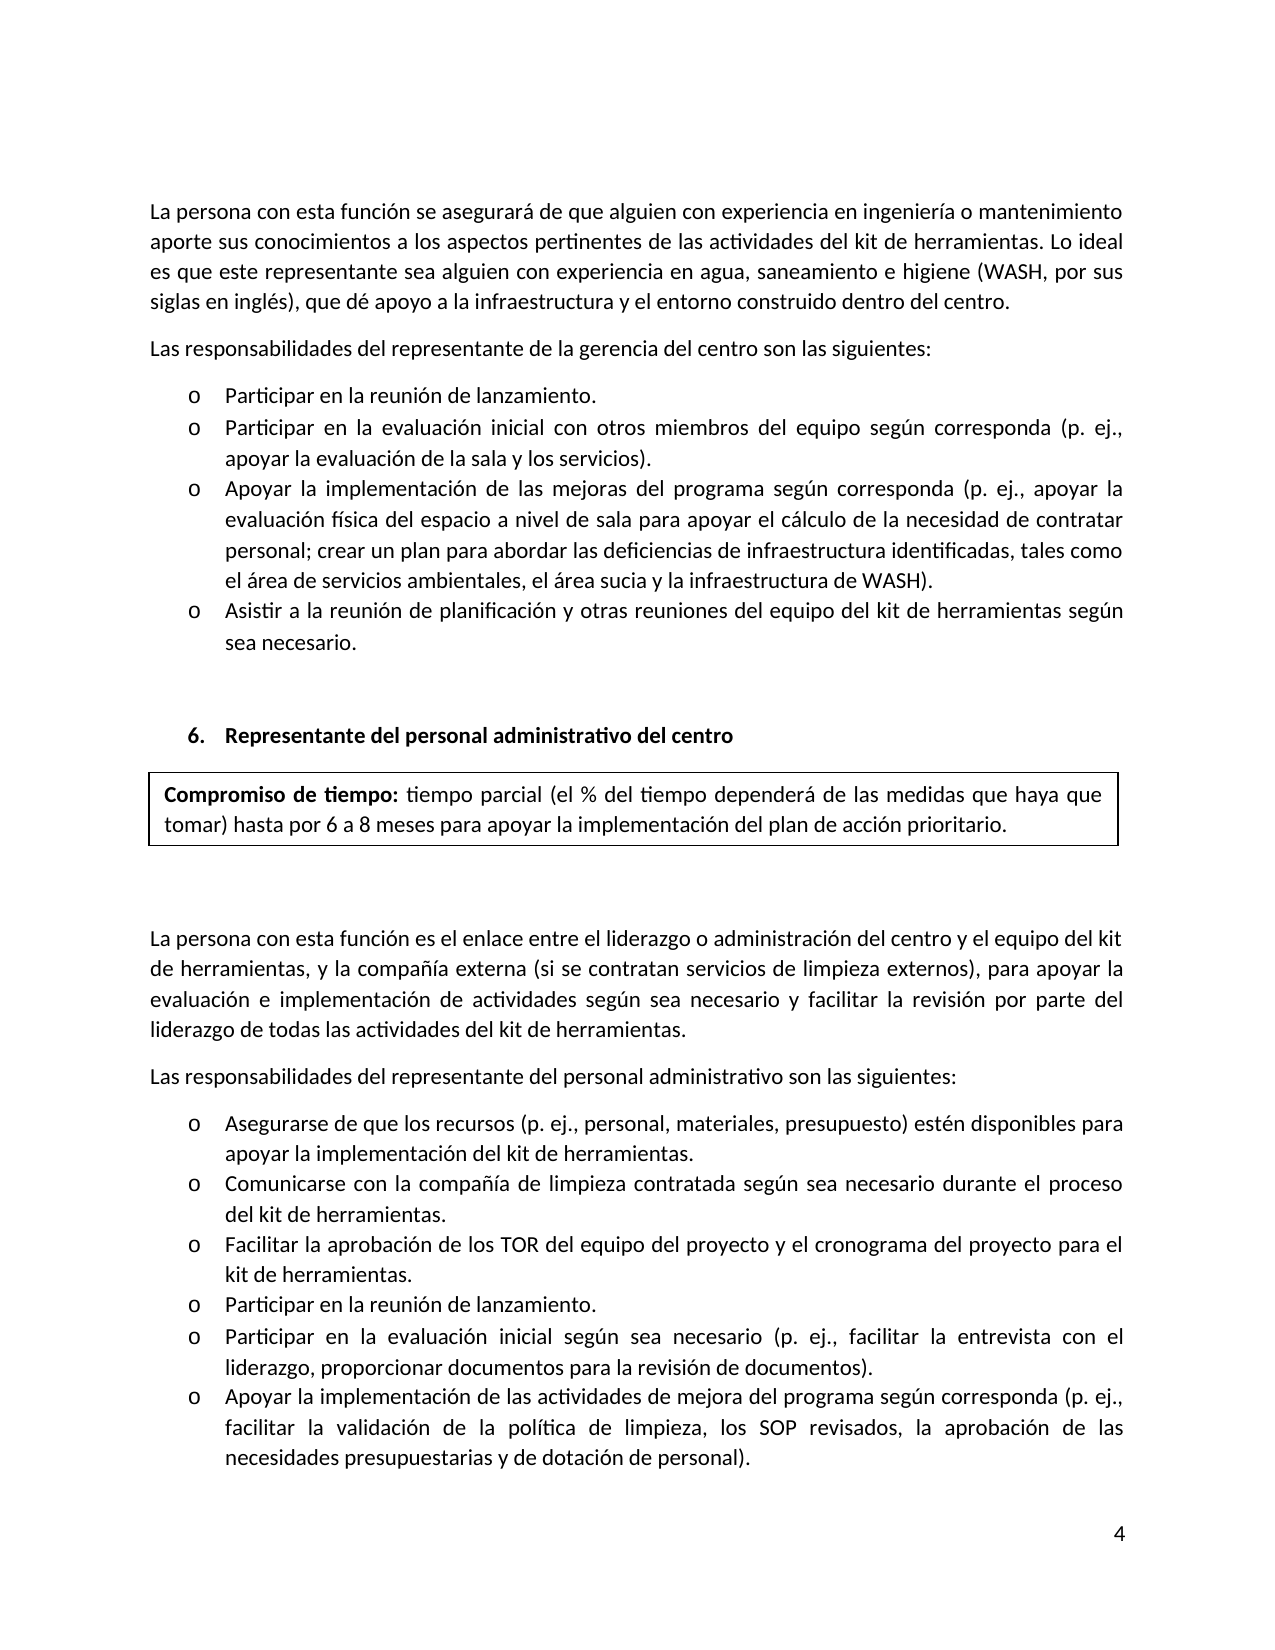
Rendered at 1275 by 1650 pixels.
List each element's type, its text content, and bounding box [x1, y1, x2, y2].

list Comunicarse con la compañía de limpieza contratada según sea necesario durante el proceso del kit de herramientas. [187, 1169, 1125, 1228]
list Apoyar la implementación de las mejoras del programa según corresponda (p. ej., apoyar la evaluación física del espacio a nivel de sala para apoyar el cálculo de la necesidad de contratar personal; crear un plan para abordar las deficiencias de infraestructura identificadas, tales como el área de servicios ambientales, el área sucia y la infraestructura de WASH). [187, 474, 1125, 594]
list Apoyar la implementación de las actividades de mejora del programa según corresponda (p. ej., facilitar la validación de la política de limpieza, los SOP revisados, la aprobación de las necesidades presupuestarias y de dotación de personal). [187, 1382, 1125, 1471]
text Las responsabilidades del representante del personal administrativo son las siguientes: [150, 1062, 1125, 1090]
text La persona con esta función es el enlace entre el liderazgo o administración del centro y el equipo del kit de herramientas, y la compañía externa (si se contratan servicios de limpieza externos), para apoyar la evaluación e implementación de actividades según sea necesario y facilitar la revisión por parte del liderazgo de todas las actividades del kit de herramientas. [150, 924, 1125, 1043]
text Las responsabilidades del representante de la gerencia del centro son las siguientes: [150, 334, 1125, 362]
list Facilitar la aprobación de los TOR del equipo del proyecto y el cronograma del proyecto para el kit de herramientas. [187, 1230, 1125, 1289]
list Participar en la reunión de lanzamiento. [187, 381, 1125, 410]
list Participar en la evaluación inicial con otros miembros del equipo según corresponda (p. ej., apoyar la evaluación de la sala y los servicios). [187, 413, 1125, 472]
list Participar en la reunión de lanzamiento. [187, 1290, 1125, 1319]
list Participar en la evaluación inicial según sea necesario (p. ej., facilitar la entrevista con el liderazgo, proporcionar documentos para la revisión de documentos). [187, 1322, 1125, 1381]
text La persona con esta función se asegurará de que alguien con experiencia en ingeniería o mantenimiento aporte sus conocimientos a los aspectos pertinentes de las actividades del kit de herramientas. Lo ideal es que este representante sea alguien con experiencia en agua, saneamiento e higiene (WASH, por sus siglas en inglés), que dé apoyo a la infraestructura y el entorno construido dentro del centro. [150, 197, 1125, 316]
list Representante del personal administrativo del centro [187, 721, 1125, 749]
list Asegurarse de que los recursos (p. ej., personal, materiales, presupuesto) estén disponibles para apoyar la implementación del kit de herramientas. [187, 1109, 1125, 1168]
list Asistir a la reunión de planificación y otras reuniones del equipo del kit de herramientas según sea necesario. [187, 596, 1125, 656]
